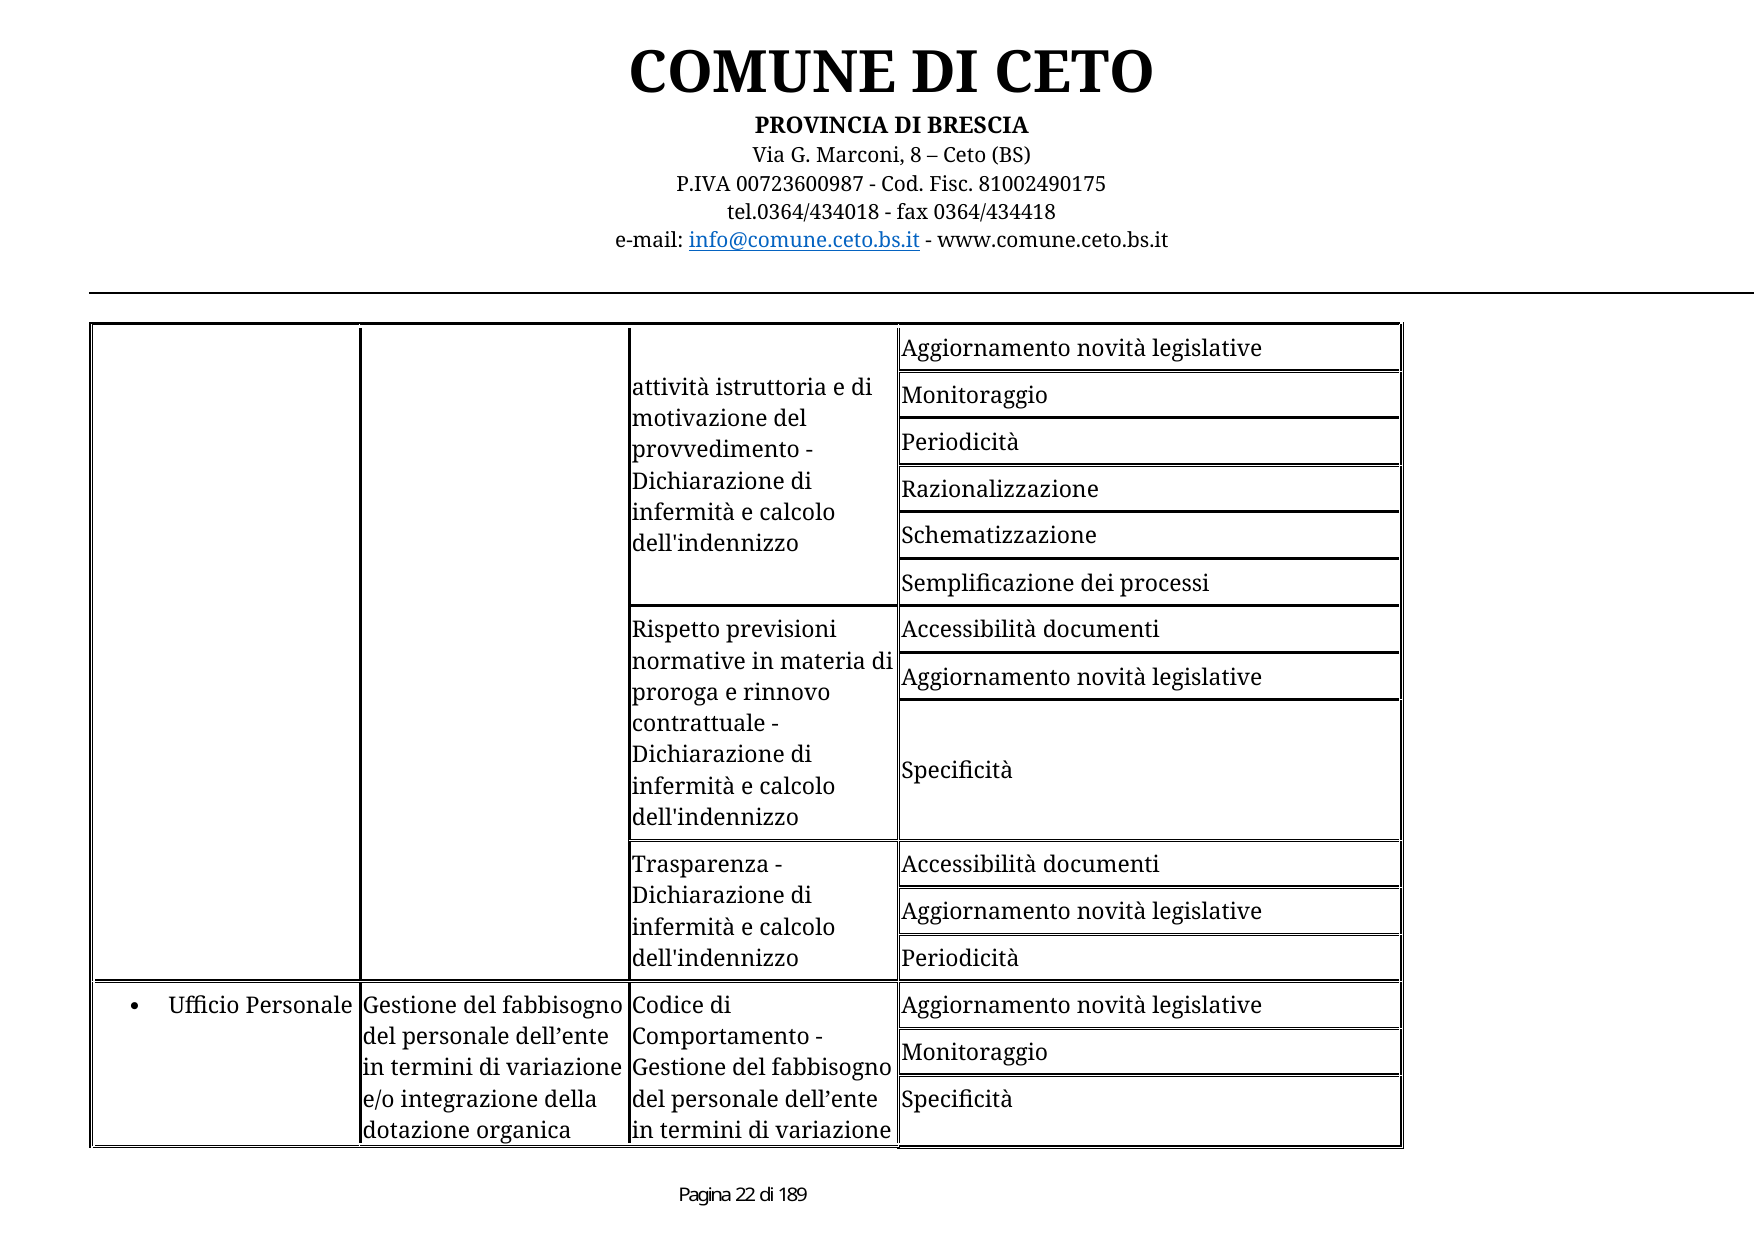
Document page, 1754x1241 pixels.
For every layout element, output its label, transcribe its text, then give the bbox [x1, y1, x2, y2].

table_cell Aggiornamento novità legislative [899, 322, 1402, 369]
table_cell Trasparenza - Dichiarazione di infermità e calcolo dell'indennizzo [631, 842, 897, 979]
table_cell Periodicità [900, 933, 1401, 979]
table_cell Aggiornamento novità legislative [900, 651, 1400, 698]
table_cell Ufficio Personale [93, 979, 360, 1145]
table_cell Schematizzazione [900, 510, 1400, 557]
table_cell Specificità [899, 1073, 1401, 1145]
table_cell Gestione del fabbisogno del personale dell’ente in termini di variazione e/o integrazione della dotazione organica [360, 983, 629, 1145]
table_cell Rispetto previsioni normative in materia di proroga e rinnovo contrattuale - Dichiarazione di infermità e calcolo dell'indennizzo [631, 607, 897, 838]
table_cell Periodicità [900, 416, 1400, 463]
table_cell Monitoraggio [900, 1026, 1401, 1073]
table_cell Aggiornamento novità legislative [900, 979, 1401, 1026]
table_cell Accessibilità documenti [900, 839, 1401, 885]
table_cell Accessibilità documenti [900, 604, 1400, 651]
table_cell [629, 325, 899, 604]
table_cell Aggiornamento novità legislative [900, 885, 1401, 932]
table_cell Codice di Comportamento - Gestione del fabbisogno del personale dell’ente in termini di variazione e/o integrazione della dotazione organica [629, 983, 899, 1145]
table_cell Specificità [900, 698, 1402, 838]
table_cell Monitoraggio [900, 369, 1401, 416]
table_cell Razionalizzazione [900, 463, 1401, 510]
table_cell Semplificazione dei processi [900, 557, 1400, 604]
